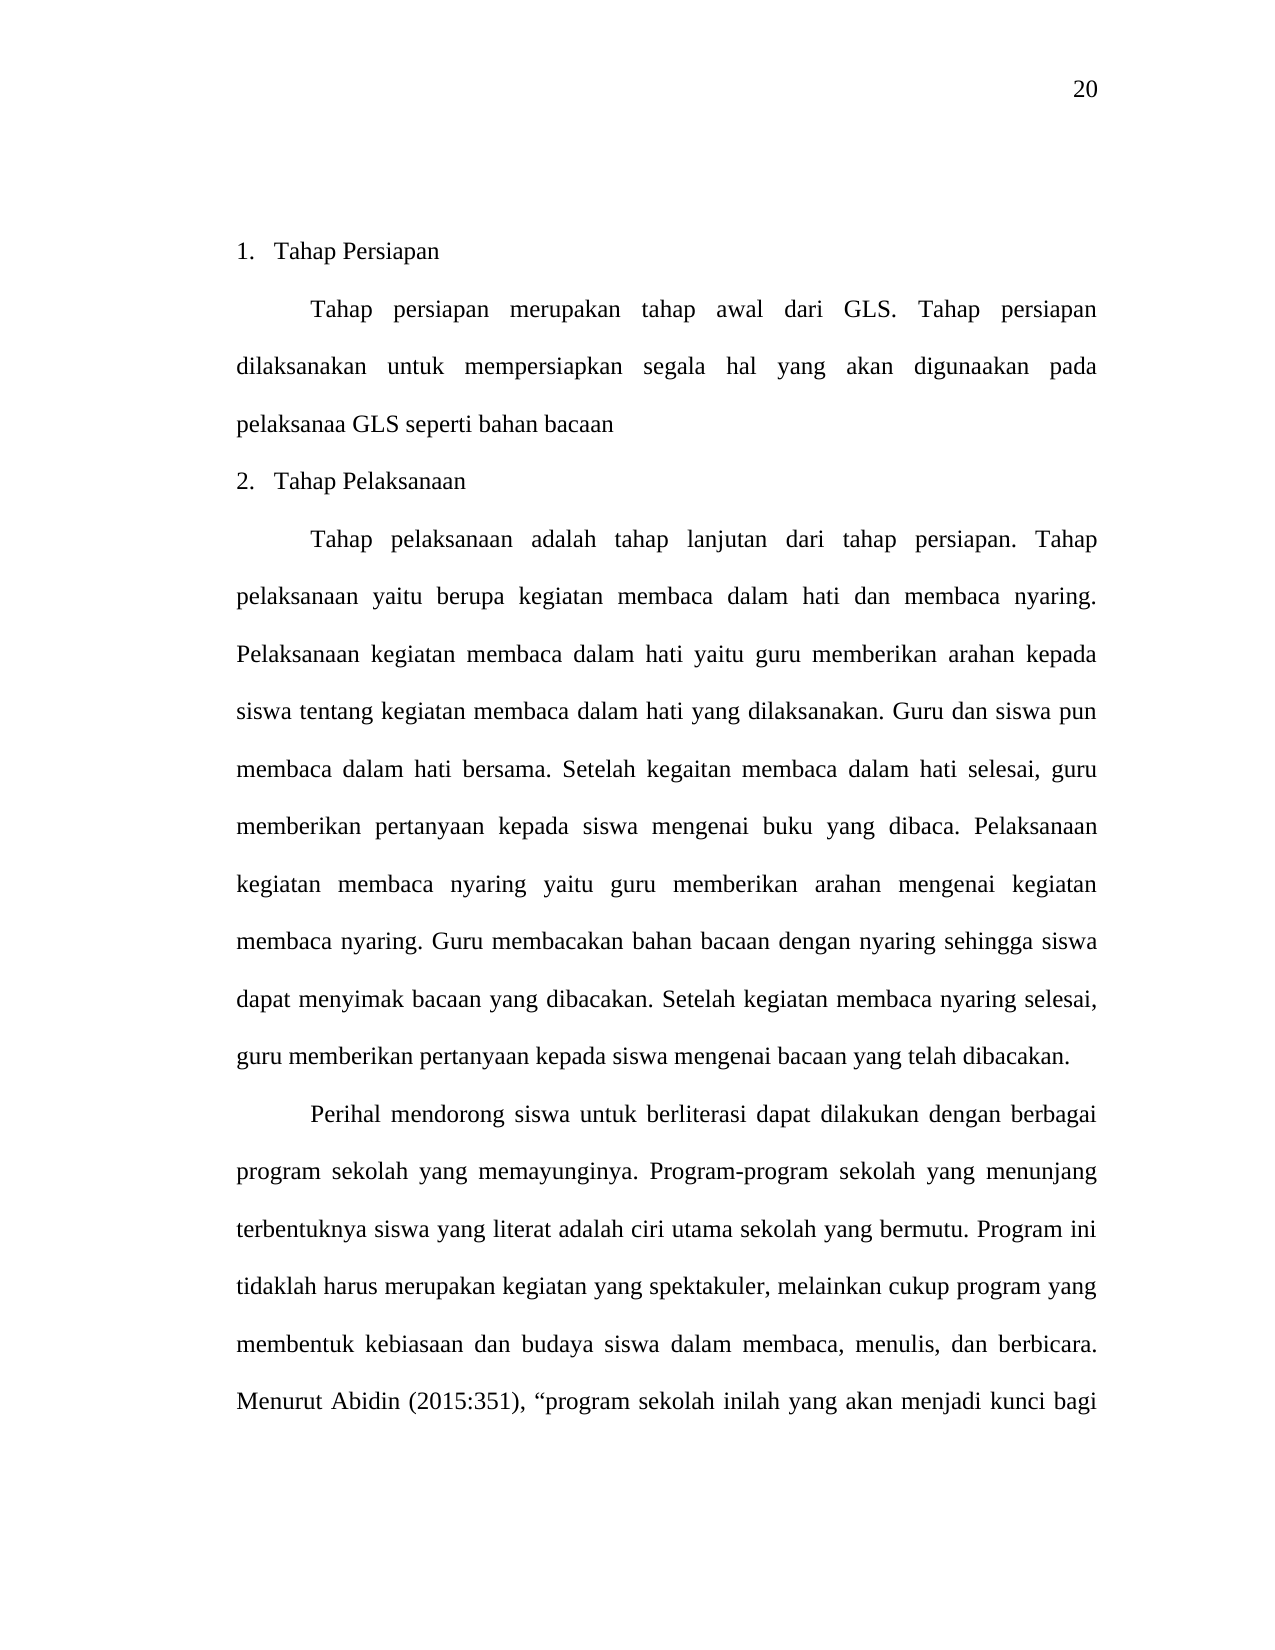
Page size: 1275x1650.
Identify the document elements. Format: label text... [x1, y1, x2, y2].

list Tahap Pelaksanaan [236, 466, 1098, 495]
list Tahap Persiapan [236, 236, 1098, 265]
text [236, 1099, 1098, 1415]
text Tahap persiapan merupakan tahap awal dari GLS. Tahap persiapan dilaksanakan untuk mempersiapkan segala hal yang akan digunaakan pada pelaksanaa GLS seperti bahan bacaan [236, 294, 1098, 437]
text Tahap pelaksanaan adalah tahap lanjutan dari tahap persiapan. Tahap pelaksanaan yaitu berupa kegiatan membaca dalam hati dan membaca nyaring. Pelaksanaan kegiatan membaca dalam hati yaitu guru memberikan arahan kepada siswa tentang kegiatan membaca dalam hati yang dilaksanakan. Guru dan siswa pun membaca dalam hati bersama. Setelah kegaitan membaca dalam hati selesai, guru memberikan pertanyaan kepada siswa mengenai buku yang dibaca. Pelaksanaan kegiatan membaca nyaring yaitu guru memberikan arahan mengenai kegiatan membaca nyaring. Guru membacakan bahan bacaan dengan nyaring sehingga siswa dapat menyimak bacaan yang dibacakan. Setelah kegiatan membaca nyaring selesai, guru memberikan pertanyaan kepada siswa mengenai bacaan yang telah dibacakan. [236, 524, 1098, 1070]
